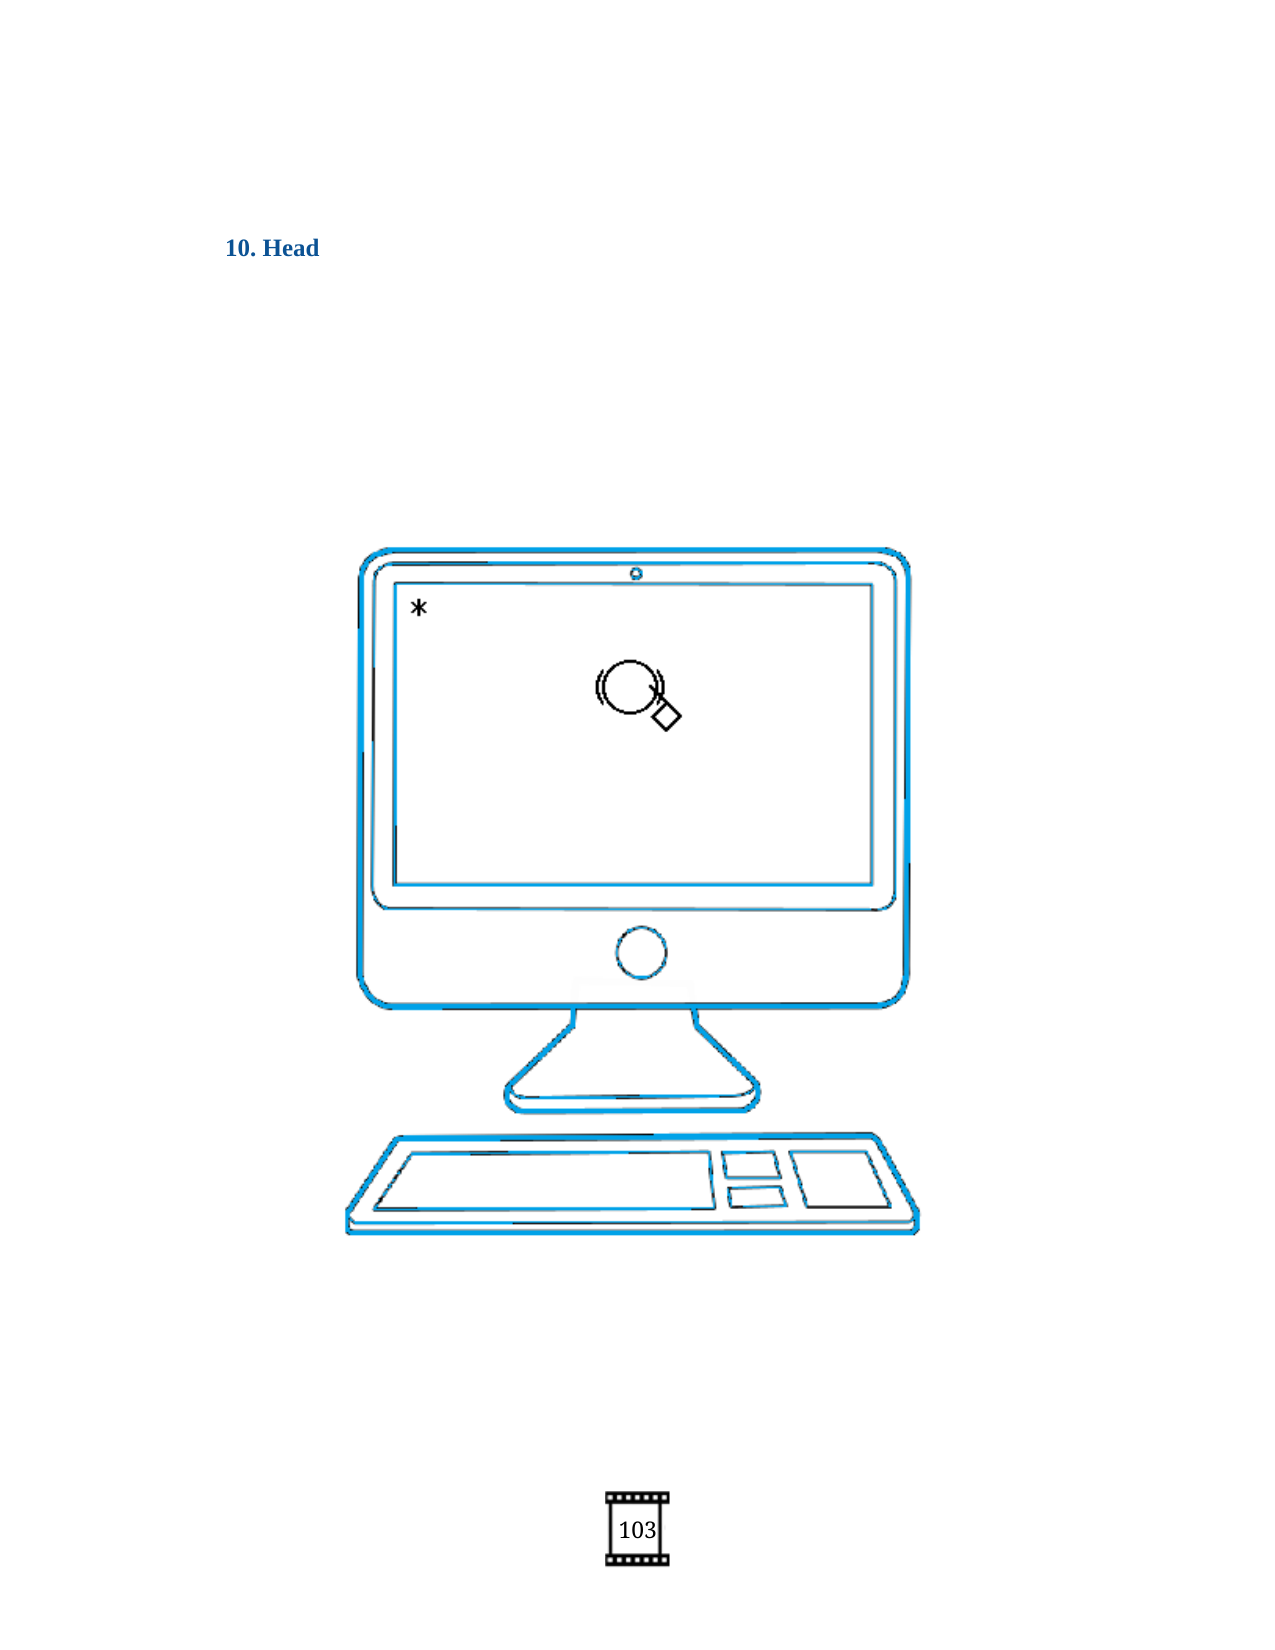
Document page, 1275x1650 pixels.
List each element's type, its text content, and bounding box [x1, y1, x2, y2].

subtitle Head [225, 233, 1087, 262]
picture [604, 1490, 671, 1569]
picture [333, 535, 942, 1259]
